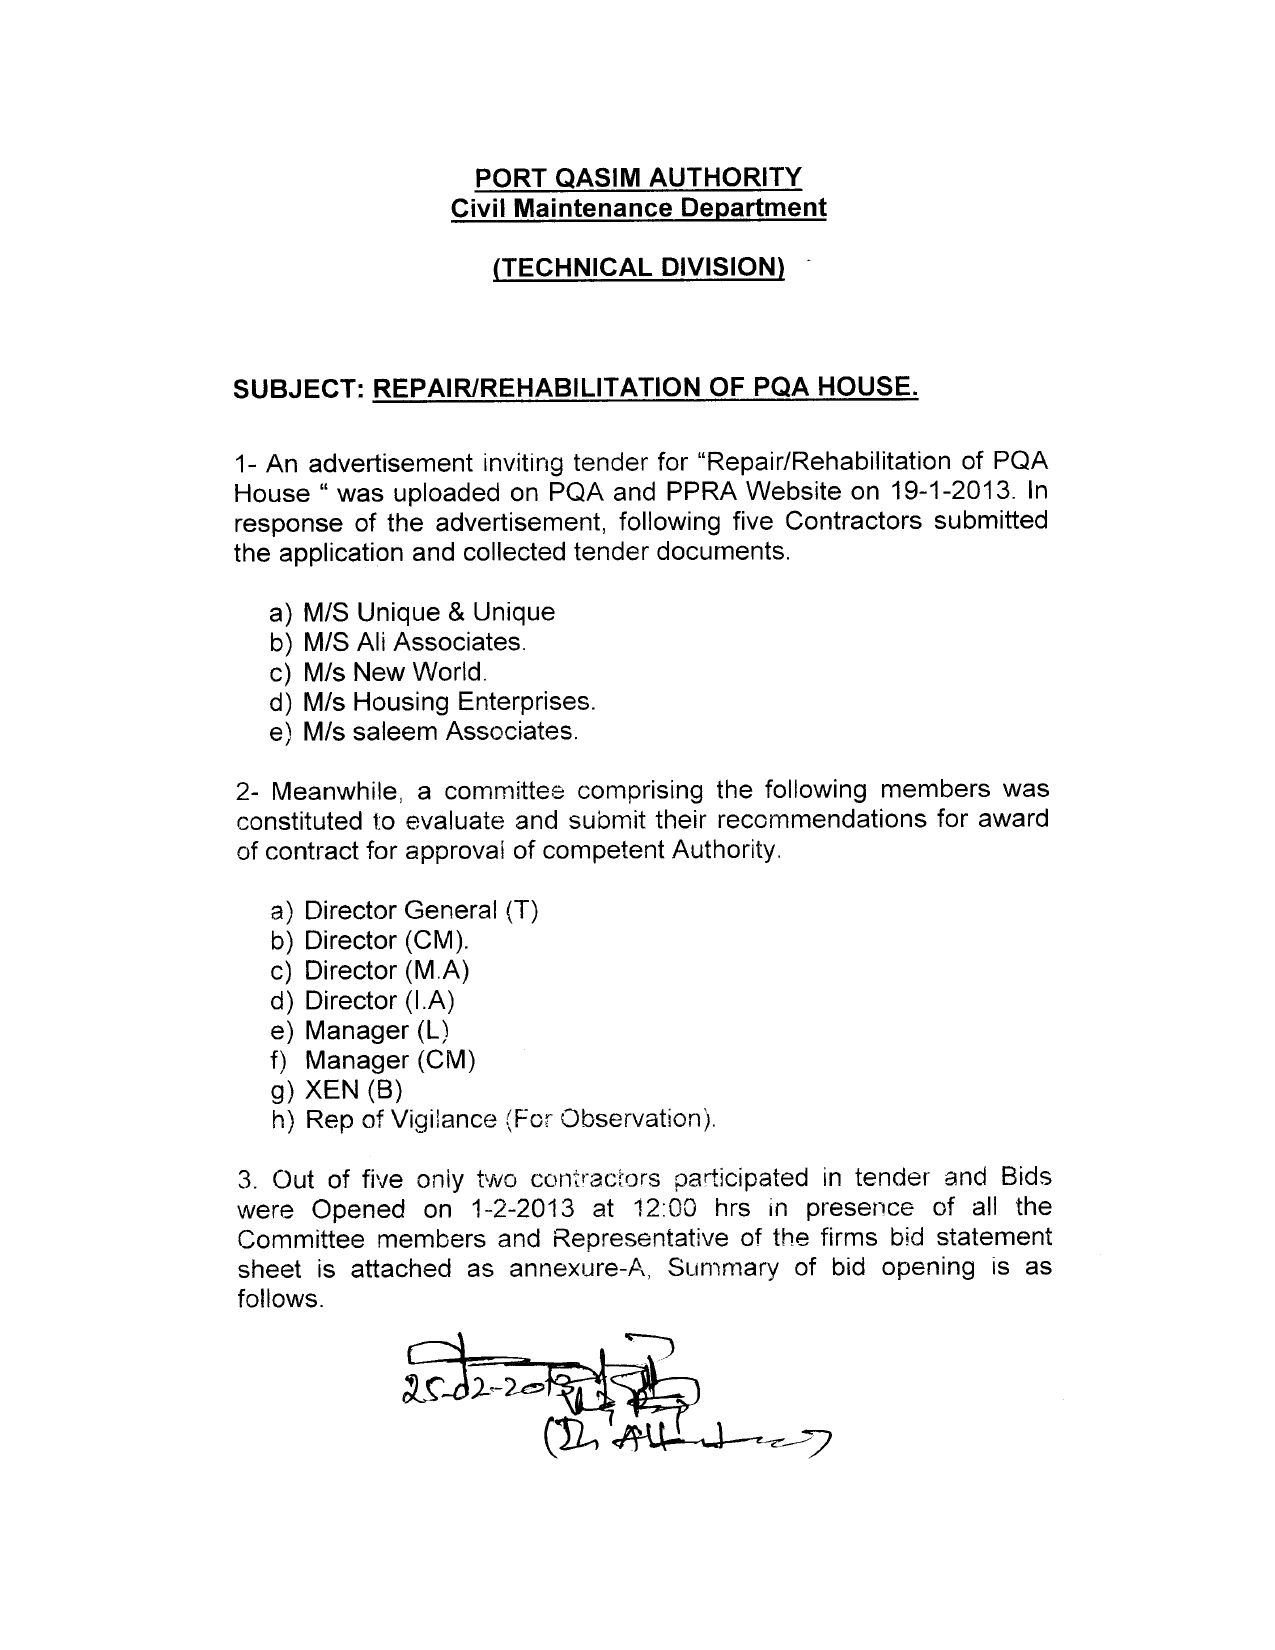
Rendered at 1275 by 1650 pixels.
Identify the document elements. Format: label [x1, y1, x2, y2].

picture [150, 149, 1126, 1497]
